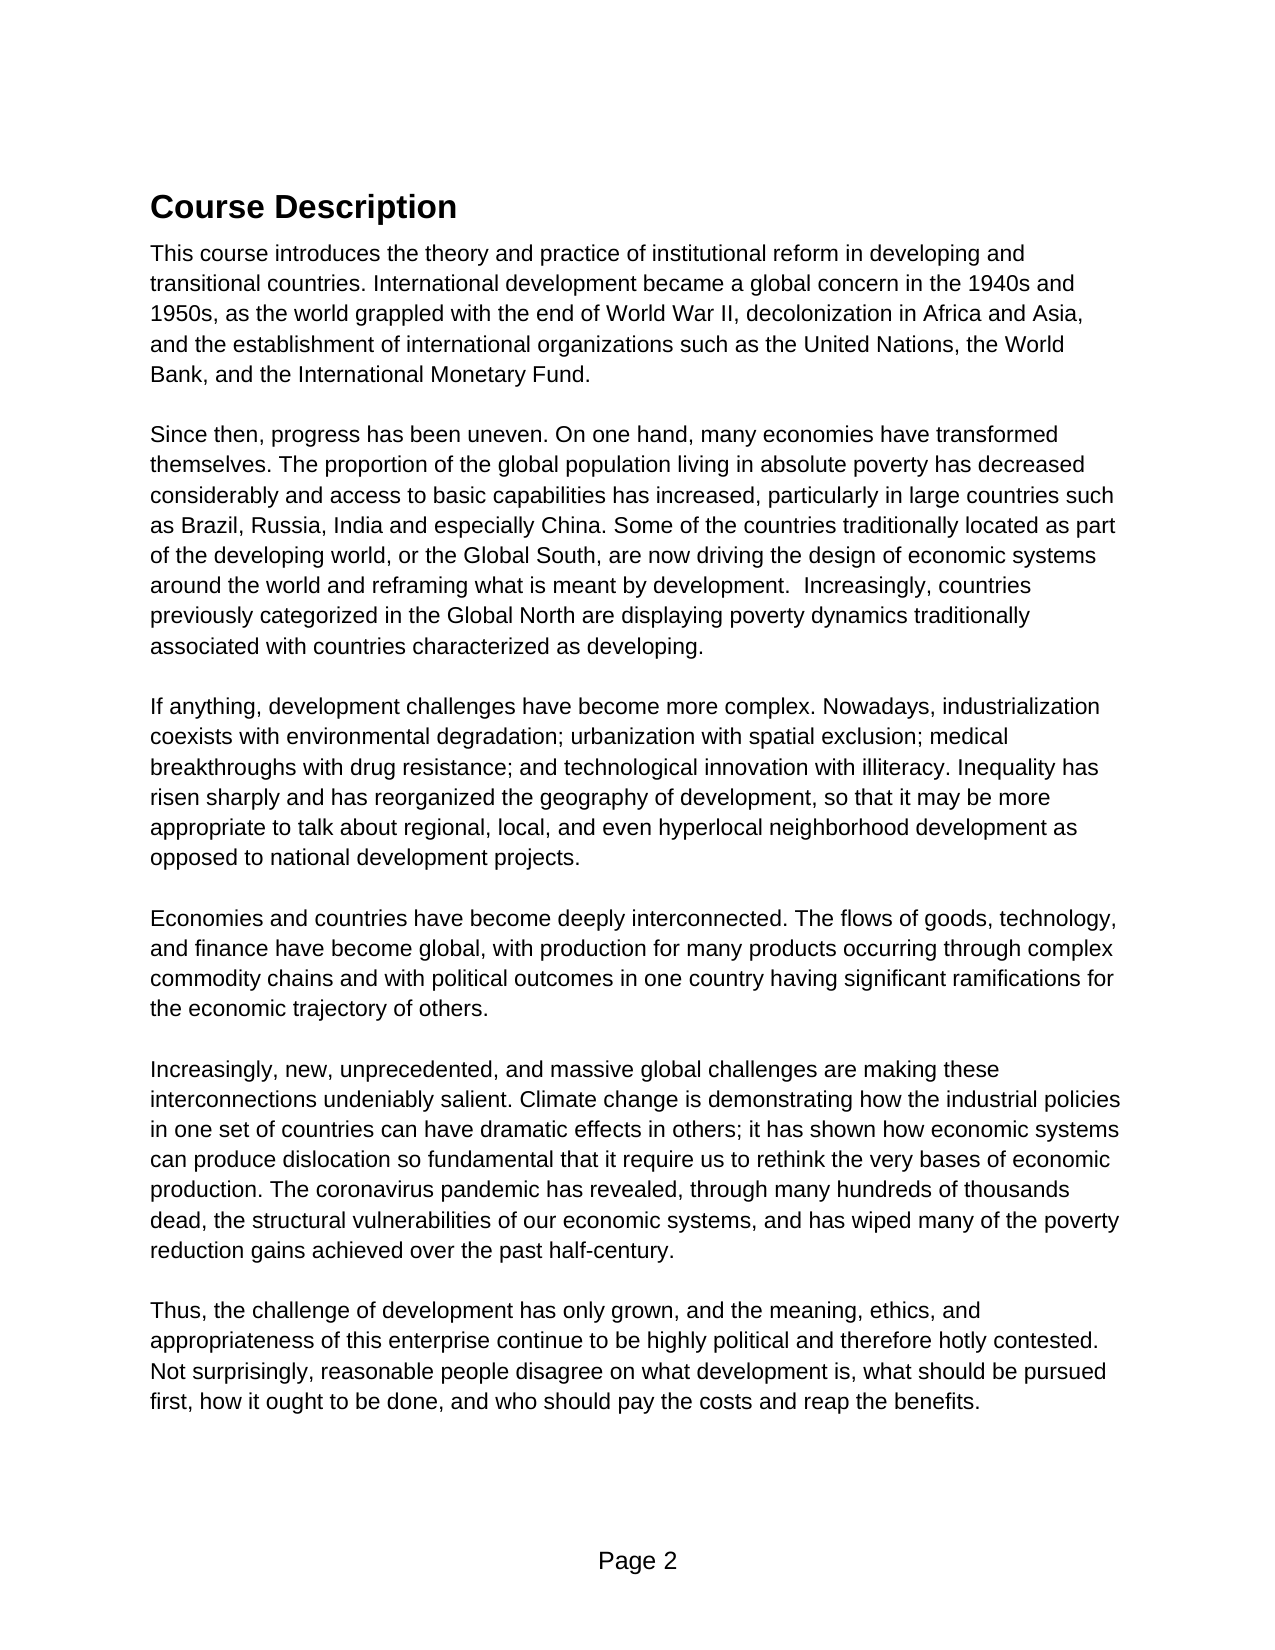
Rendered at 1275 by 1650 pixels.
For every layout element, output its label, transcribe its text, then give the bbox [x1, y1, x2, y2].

text Increasingly, new, unprecedented, and massive global challenges are making these interconnections undeniably salient. Climate change is demonstrating how the industrial policies in one set of countries can have dramatic effects in others; it has shown how economic systems can produce dislocation so fundamental that it require us to rethink the very bases of economic production. The coronavirus pandemic has revealed, through many hundreds of thousands dead, the structural vulnerabilities of our economic systems, and has wiped many of the poverty reduction gains achieved over the past half-century. [150, 1056, 1125, 1263]
subtitle Course Description [150, 187, 1125, 226]
text This course introduces the theory and practice of institutional reform in developing and transitional countries. International development became a global concern in the 1940s and 1950s, as the world grappled with the end of World War II, decolonization in Africa and Asia, and the establishment of international organizations such as the United Nations, the World Bank, and the International Monetary Fund. [150, 240, 1125, 387]
text If anything, development challenges have become more complex. Nowadays, industrialization coexists with environmental degradation; urbanization with spatial exclusion; medical breakthroughs with drug resistance; and technological innovation with illiteracy. Inequality has risen sharply and has reorganized the geography of development, so that it may be more appropriate to talk about regional, local, and even hyperlocal neighborhood development as opposed to national development projects. [150, 693, 1125, 871]
text Since then, progress has been uneven. On one hand, many economies have transformed themselves. The proportion of the global population living in absolute poverty has decreased considerably and access to basic capabilities has increased, particularly in large countries such as Brazil, Russia, India and especially China. Some of the countries traditionally located as part of the developing world, or the Global South, are now driving the design of economic systems around the world and reframing what is meant by development. Increasingly, countries previously categorized in the Global North are displaying poverty dynamics traditionally associated with countries characterized as developing. [150, 421, 1125, 659]
text Thus, the challenge of development has only grown, and the meaning, ethics, and appropriateness of this enterprise continue to be highly political and therefore hotly contested. Not surprisingly, reasonable people disagree on what development is, what should be pursued first, how it ought to be done, and who should pay the costs and reap the benefits. [150, 1297, 1125, 1414]
text Economies and countries have become deeply interconnected. The flows of goods, technology, and finance have become global, with production for many products occurring through complex commodity chains and with political outcomes in one country having significant ramifications for the economic trajectory of others. [150, 904, 1125, 1022]
